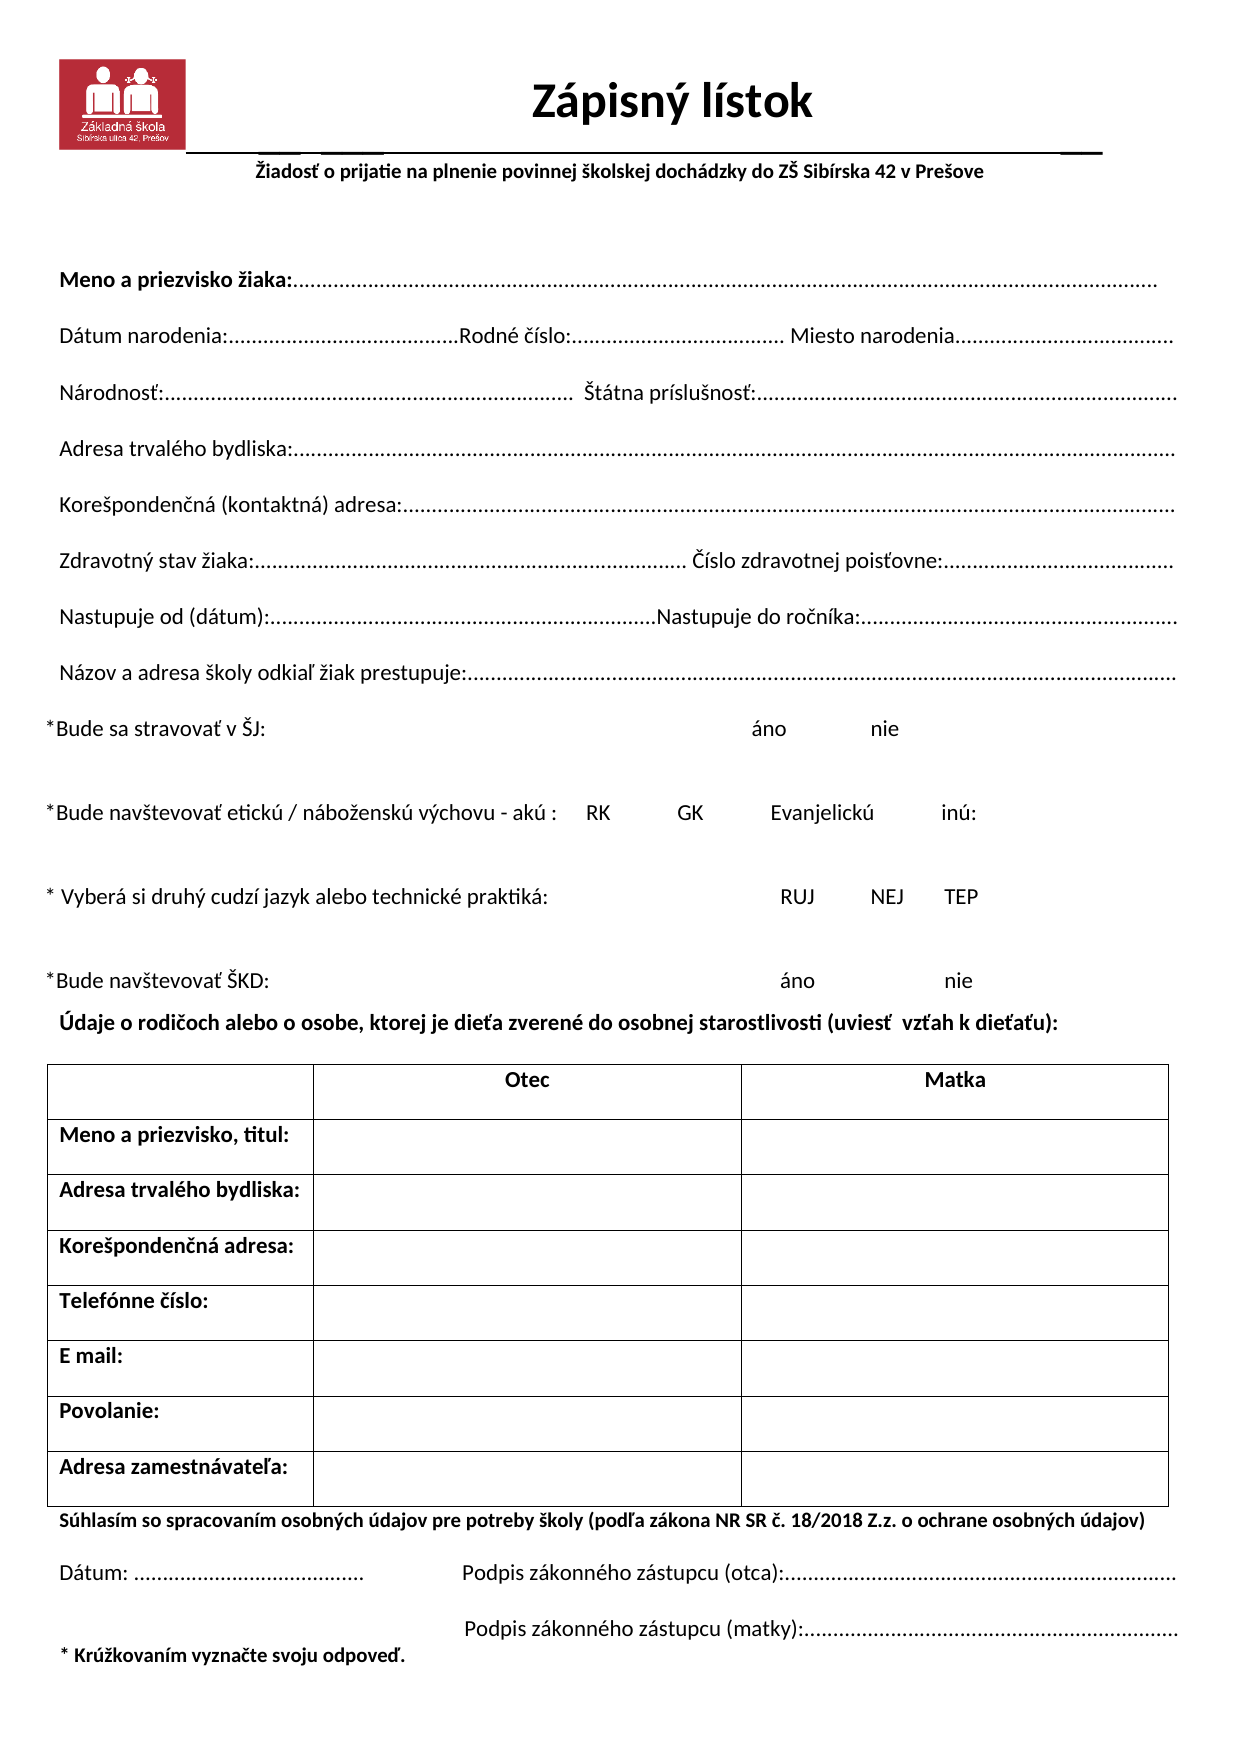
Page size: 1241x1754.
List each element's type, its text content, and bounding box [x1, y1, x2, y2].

text __ ___ __ [59, 59, 1181, 159]
table_header [48, 1065, 313, 1119]
table_cell [314, 1231, 741, 1285]
table_cell [742, 1341, 1168, 1396]
text Názov a adresa školy odkiaľ žiak prestupuje:........................................................................................................................... [59, 658, 1181, 686]
text Adresa trvalého bydliska:......................................................................................................................................................... [59, 434, 1181, 462]
table_cell [742, 1397, 1168, 1451]
table_cell Povolanie: [48, 1397, 313, 1451]
text Súhlasím so spracovaním osobných údajov pre potreby školy (podľa zákona NR SR č. 18/2018 Z.z. o ochrane osobných údajov) [59, 1507, 1181, 1533]
table_cell [742, 1286, 1168, 1340]
text *Bude navštevovať etickú / náboženskú výchovu - akú : RK GK Evanjelickú inú: [44, 798, 1181, 826]
table_cell [314, 1397, 741, 1451]
table_header Matka [742, 1065, 1168, 1119]
table_cell E mail: [48, 1341, 313, 1396]
table_cell Korešpondenčná adresa: [48, 1231, 313, 1285]
table_header Otec [314, 1065, 741, 1119]
table_cell Meno a priezvisko, titul: [48, 1120, 313, 1174]
text Národnosť:....................................................................... Štátna príslušnosť:......................................................................... [59, 378, 1181, 406]
text Podpis zákonného zástupcu (matky):................................................................. [59, 1614, 1181, 1642]
table_cell Adresa zamestnávateľa: [48, 1452, 313, 1506]
text *Bude sa stravovať v ŠJ: áno nie [44, 714, 1181, 742]
table_cell Adresa trvalého bydliska: [48, 1175, 313, 1230]
picture [59, 59, 186, 150]
table_cell [742, 1231, 1168, 1285]
table_cell [742, 1452, 1168, 1506]
table_cell [314, 1175, 741, 1230]
text Dátum narodenia:........................................Rodné číslo:..................................... Miesto narodenia...................................... [59, 322, 1181, 349]
table_cell [314, 1341, 741, 1396]
text Korešpondenčná (kontaktná) adresa:...................................................................................................................................... [59, 490, 1181, 518]
table_cell [314, 1120, 741, 1174]
text Údaje o rodičoch alebo o osobe, ktorej je dieťa zverené do osobnej starostlivosti (uviesť vzťah k dieťaťu): [59, 1008, 1181, 1036]
table_cell [314, 1286, 741, 1340]
table_cell Telefónne číslo: [48, 1286, 313, 1340]
text *Bude navštevovať ŠKD: áno nie [44, 966, 1181, 994]
table_cell [314, 1452, 741, 1506]
text * Krúžkovaním vyznačte svoju odpoveď. [59, 1642, 1181, 1668]
text Žiadosť o prijatie na plnenie povinnej školskej dochádzky do ZŠ Sibírska 42 v Prešove [59, 159, 1181, 184]
table_cell [742, 1175, 1168, 1230]
text Zdravotný stav žiaka:........................................................................... Číslo zdravotnej poisťovne:........................................ [59, 546, 1181, 574]
text Dátum: ........................................ Podpis zákonného zástupcu (otca):.................................................................... [59, 1558, 1181, 1586]
text * Vyberá si druhý cudzí jazyk alebo technické praktiká: RUJ NEJ TEP [44, 882, 1181, 910]
text Meno a priezvisko žiaka:...................................................................................................................................................... [59, 266, 1181, 293]
text Nastupuje od (dátum):...................................................................Nastupuje do ročníka:....................................................... [59, 602, 1181, 630]
table_cell [742, 1120, 1168, 1174]
